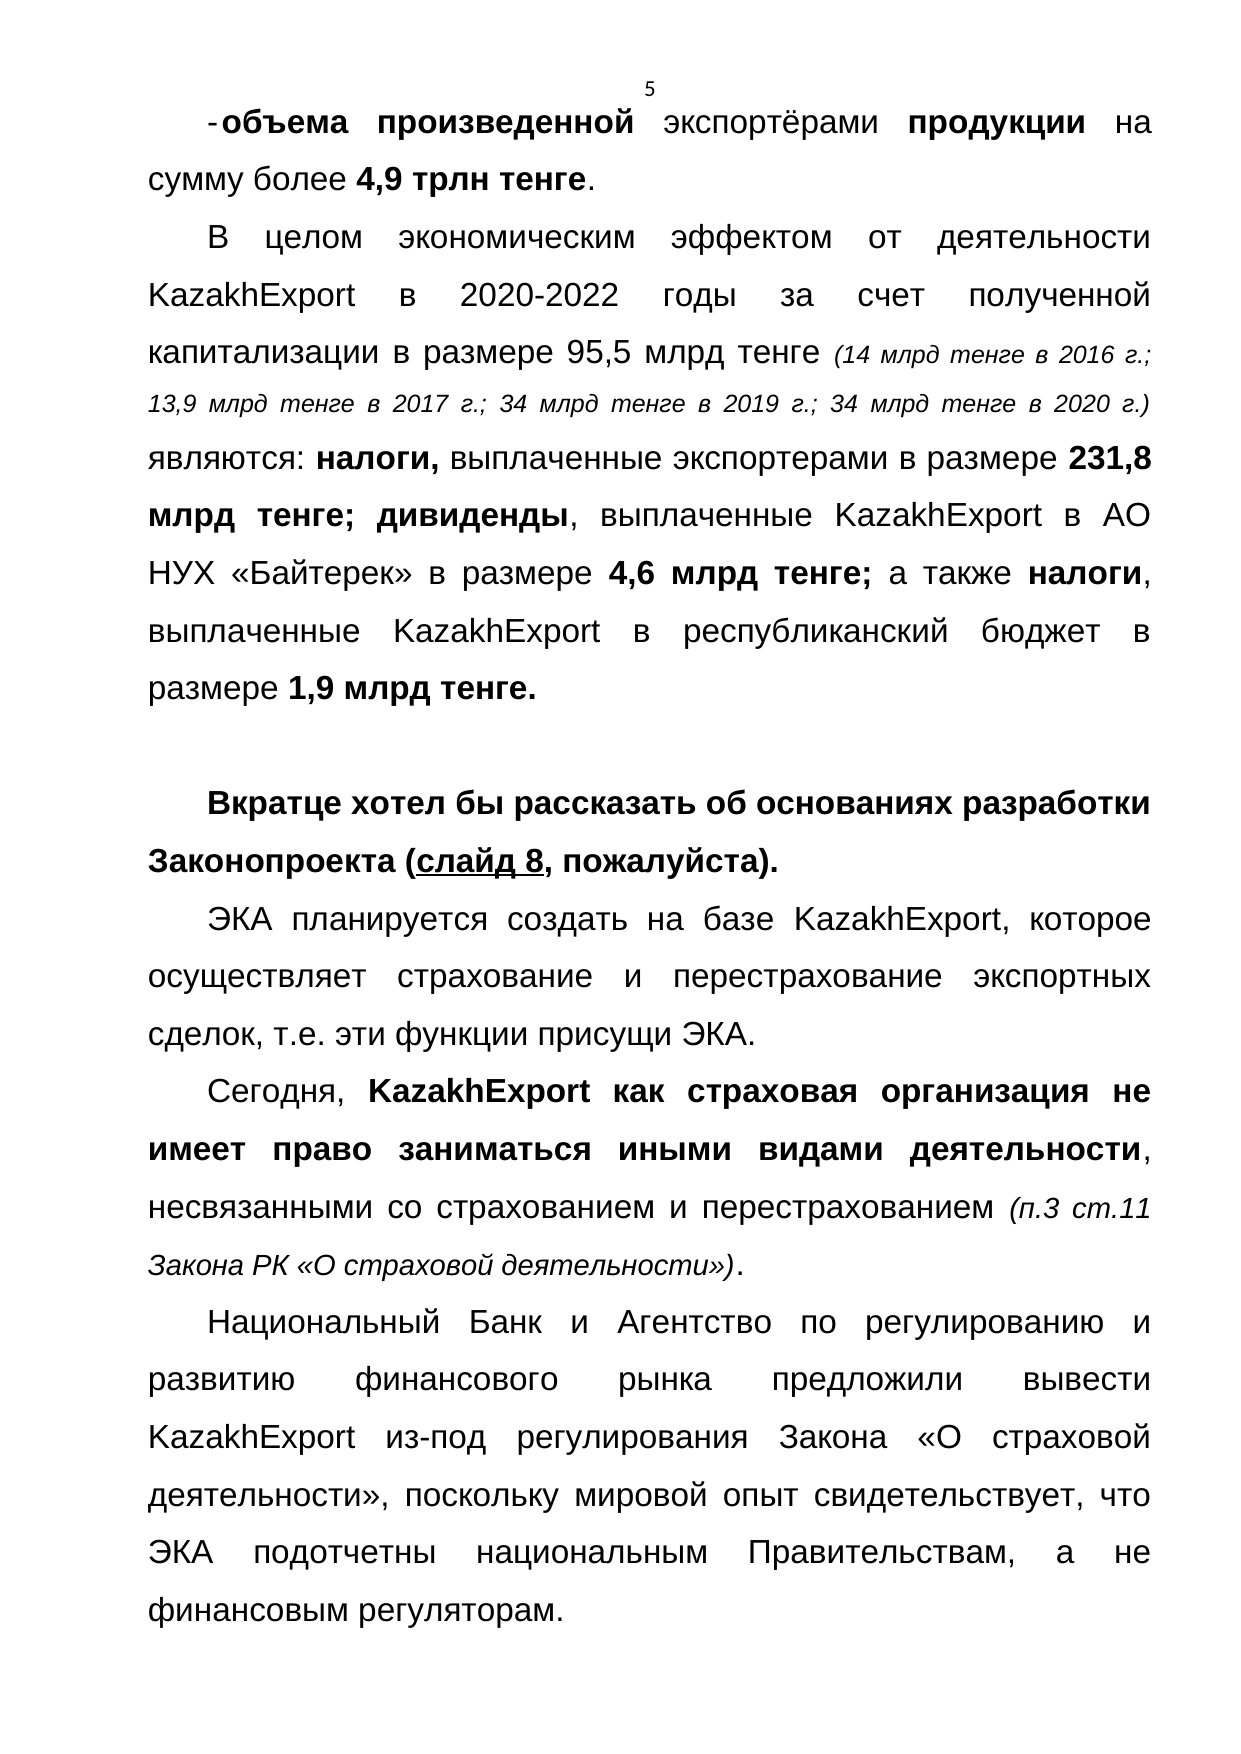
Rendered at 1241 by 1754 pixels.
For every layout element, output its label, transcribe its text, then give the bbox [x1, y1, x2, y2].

text Национальный Банк и Агентство по регулированию и развитию финансового рынка предложили вывести KazakhExport из-под регулирования Закона «О страховой деятельности», поскольку мировой опыт свидетельствует, что ЭКА подотчетны национальным Правительствам, а не финансовым регуляторам. [148, 1302, 1152, 1628]
text В целом экономическим эффектом от деятельности KazakhExport в 2020-2022 годы за счет полученной капитализации в размере 95,5 млрд тенге (14 млрд тенге в 2016 г.; 13,9 млрд тенге в 2017 г.; 34 млрд тенге в 2019 г.; 34 млрд тенге в 2020 г.) являются: налоги, выплаченные экспортерами в размере 231,8 млрд тенге; дивиденды, выплаченные KazakhExport в АО НУХ «Байтерек» в размере 4,6 млрд тенге; а также налоги, выплаченные KazakhExport в республиканский бюджет в размере 1,9 млрд тенге. [148, 217, 1152, 707]
list объема произведенной экспортёрами продукции на сумму более 4,9 трлн тенге. [148, 102, 1152, 198]
text Сегодня, KazakhExport как страховая организация не имеет право заниматься иными видами деятельности, несвязанными со страхованием и перестрахованием (п.3 ст.11 Закона РК «О страховой деятельности»). [148, 1071, 1152, 1283]
text ЭКА планируется создать на базе KazakhExport, которое осуществляет страхование и перестрахование экспортных сделок, т.е. эти функции присущи ЭКА. [148, 899, 1152, 1052]
text Вкратце хотел бы рассказать об основаниях разработки Законопроекта (слайд 8, пожалуйста). [148, 783, 1152, 879]
